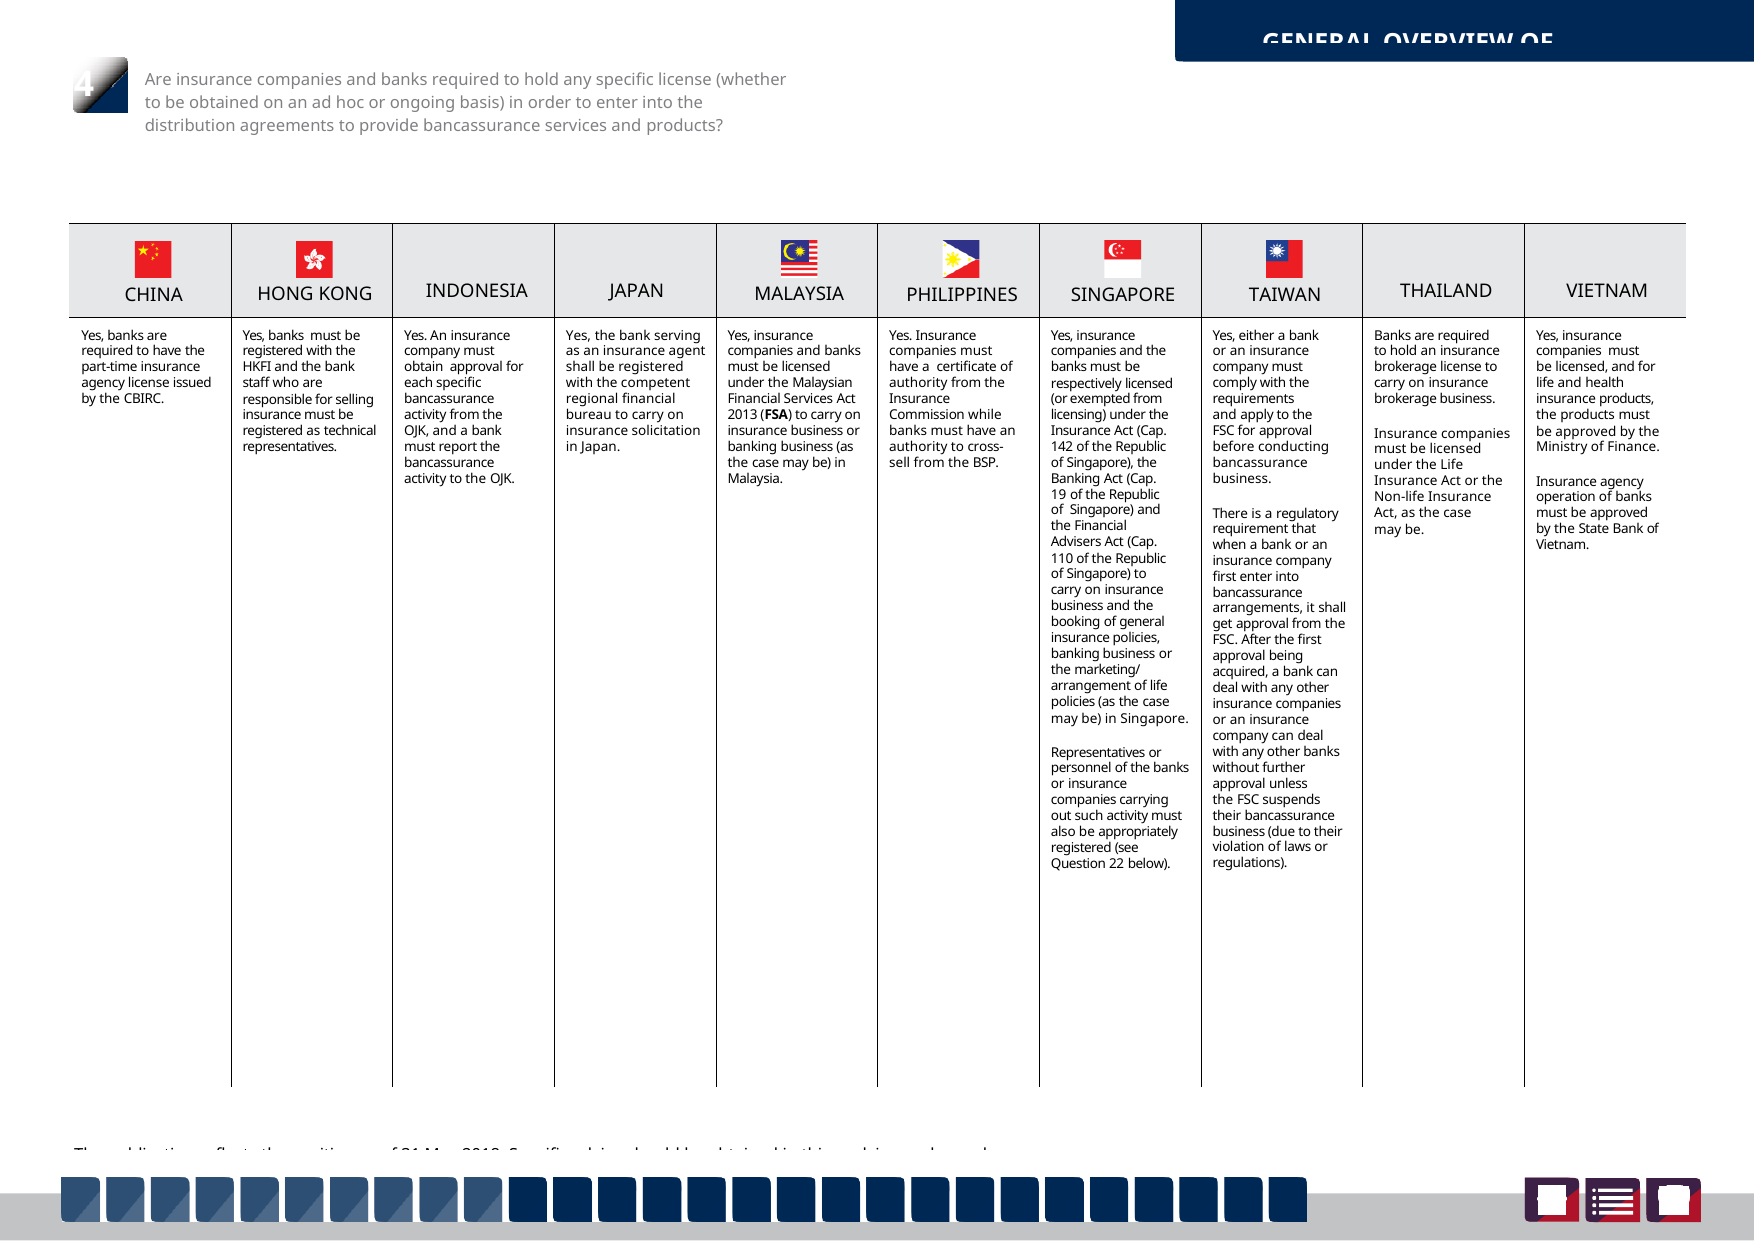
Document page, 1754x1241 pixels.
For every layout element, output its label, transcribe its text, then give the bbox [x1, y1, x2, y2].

picture [942, 240, 980, 278]
picture [1266, 240, 1303, 278]
table_cell Yes, the bank serving as an insurance agent shall be registered with the competent regional financial bureau to carry on insurance solicitation in Japan. [555, 318, 716, 1087]
table_cell Yes, either a bank or an insurance company must comply with the requirements and apply to the FSC for approval before conducting bancassurance business. There is a regulatory requirement that when a bank or an insurance company first enter into bancassurance arrangements, it shall get approval from the FSC. After the first approval being acquired, a bank can deal with any other insurance companies or an insurance company can deal with any other banks without further approval unless the FSC suspends their bancassurance business (due to their violation of laws or regulations). [1202, 318, 1362, 1087]
table_header VIETNAM [1525, 224, 1686, 317]
table_header HONG KONG [232, 224, 392, 317]
table_cell Banks are required to hold an insurance brokerage license to carry on insurance brokerage business. Insurance companies must be licensed under the Life Insurance Act or the Non-life Insurance Act, as the case may be. [1363, 318, 1524, 1087]
table_header SINGAPORE [1040, 224, 1201, 317]
table_header THAILAND [1363, 224, 1524, 317]
text Are insurance companies and banks required to hold any specific license (whether to be obtained on an ad hoc or ongoing basis) in order to enter into the distribution agreements to provide bancassurance services and products? [144, 68, 797, 136]
picture [296, 241, 333, 278]
picture [1658, 1185, 1690, 1215]
table_cell Yes, banks must be registered with the HKFI and the bank staff who are responsible for selling insurance must be registered as technical representatives. [232, 318, 392, 1087]
picture [134, 241, 172, 278]
table_header PHILIPPINES [878, 224, 1039, 317]
table_cell Yes, banks are required to have the part-time insurance agency license issued by the CBIRC. [69, 318, 231, 1087]
table_cell Yes, insurance companies must be licensed, and for life and health insurance products, the products must be approved by the Ministry of Finance. Insurance agency operation of banks must be approved by the State Bank of Vietnam. [1525, 318, 1686, 1087]
table_header TAIWAN [1202, 224, 1362, 317]
table_cell Yes, insurance companies and the banks must be respectively licensed (or exempted from licensing) under the Insurance Act (Cap. 142 of the Republic of Singapore), the Banking Act (Cap. 19 of the Republic of Singapore) and the Financial Advisers Act (Cap. 110 of the Republic of Singapore) to carry on insurance business and the booking of general insurance policies, banking business or the marketing/ arrangement of life policies (as the case may be) in Singapore. Representatives or personnel of the banks or insurance companies carrying out such activity must also be appropriately registered (see Question 22 below). [1040, 318, 1201, 1087]
picture [1104, 240, 1142, 278]
table_cell Yes. Insurance companies must have a certificate of authority from the Insurance Commission while banks must have an authority to cross- sell from the BSP. [878, 318, 1039, 1087]
table_header JAPAN [555, 224, 716, 317]
table_header INDONESIA [393, 224, 554, 317]
picture [73, 57, 128, 113]
table_cell Yes, insurance companies and banks must be licensed under the Malaysian Financial Services Act 2013 (FSA) to carry on insurance business or banking business (as the case may be) in Malaysia. [717, 318, 877, 1087]
table_cell Yes. An insurance company must obtain approval for each specific bancassurance activity from the OJK, and a bank must report the bancassurance activity to the OJK. [393, 318, 554, 1087]
table_header CHINA [69, 224, 231, 317]
table_header MALAYSIA [717, 224, 877, 317]
picture [61, 1177, 1307, 1222]
picture [781, 240, 818, 278]
picture [1537, 1185, 1567, 1215]
